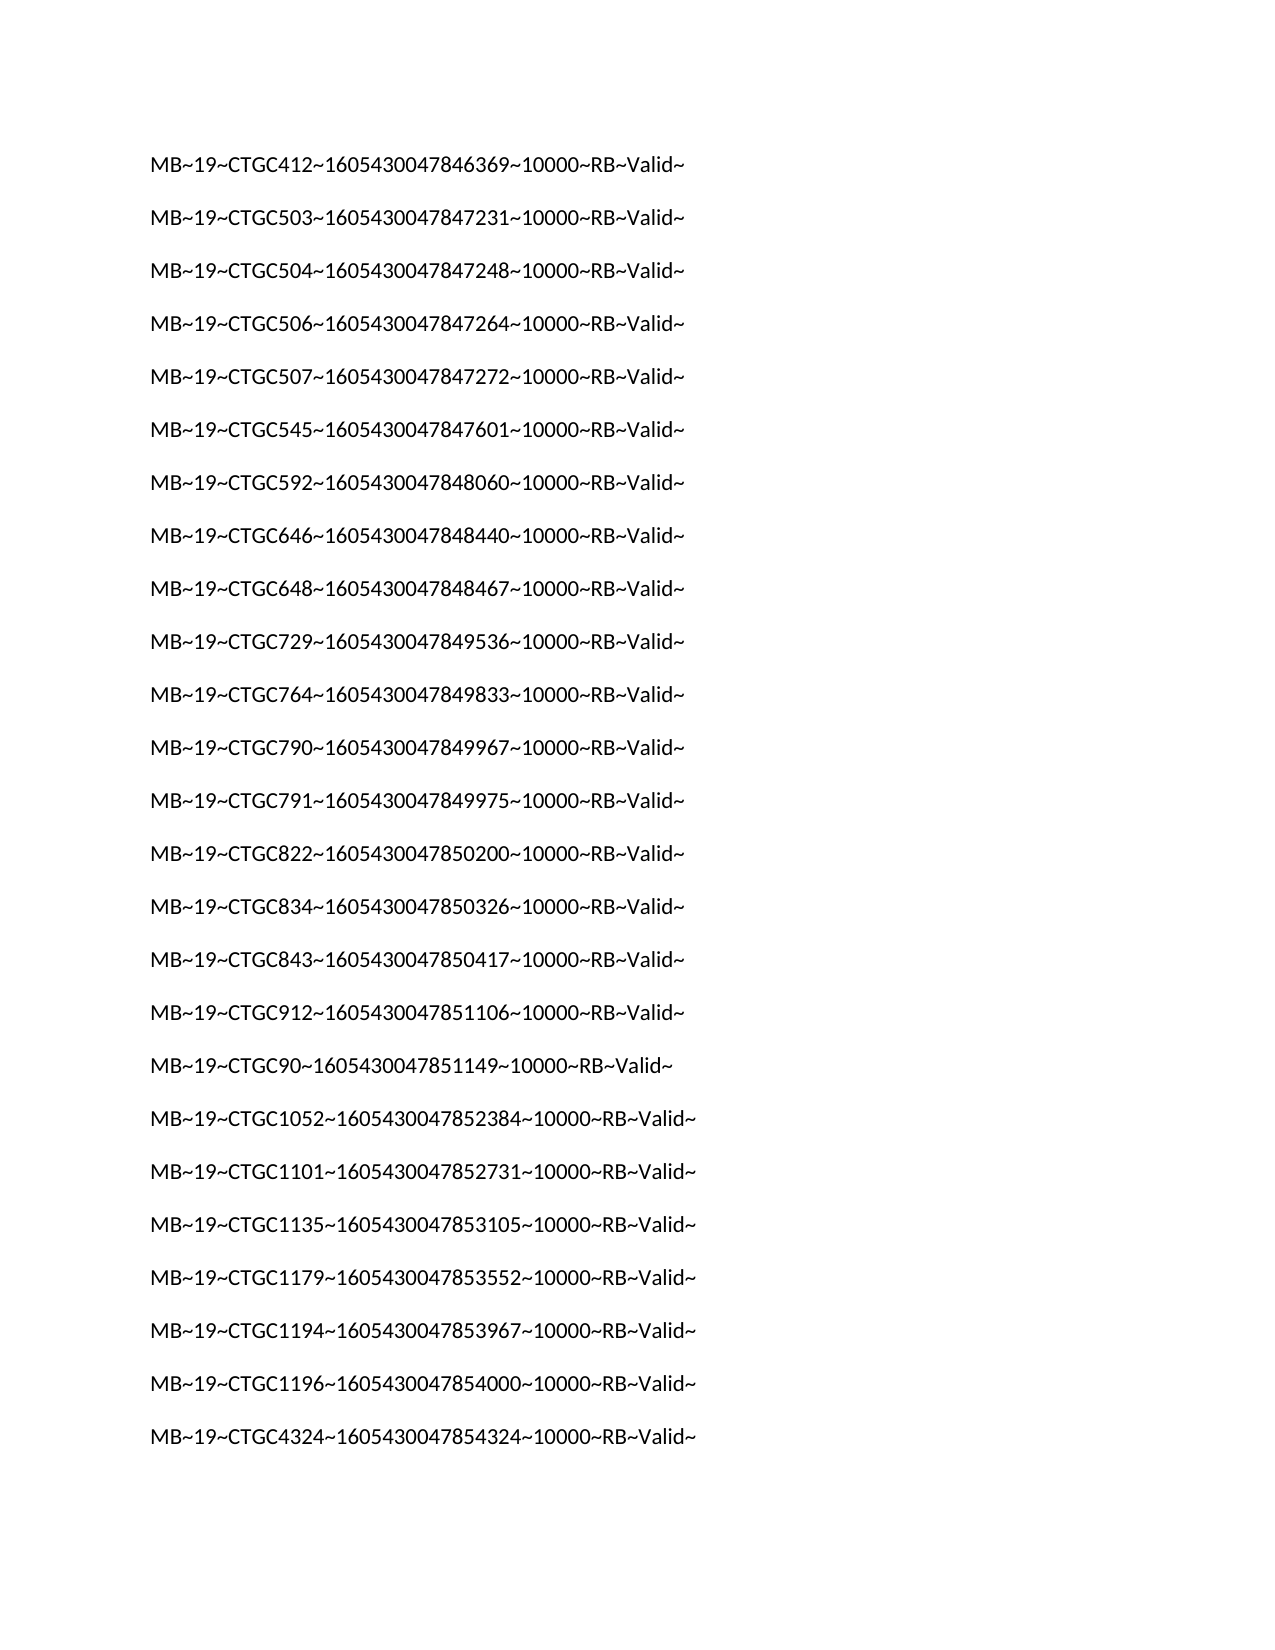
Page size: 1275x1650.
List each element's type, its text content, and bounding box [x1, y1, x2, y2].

text MB~19~CTGC729~1605430047849536~10000~RB~Valid~ [150, 627, 1125, 655]
text MB~19~CTGC791~1605430047849975~10000~RB~Valid~ [150, 786, 1125, 814]
text MB~19~CTGC834~1605430047850326~10000~RB~Valid~ [150, 892, 1125, 920]
text MB~19~CTGC1179~1605430047853552~10000~RB~Valid~ [150, 1263, 1125, 1291]
text MB~19~CTGC646~1605430047848440~10000~RB~Valid~ [150, 521, 1125, 549]
text MB~19~CTGC503~1605430047847231~10000~RB~Valid~ [150, 203, 1125, 231]
text MB~19~CTGC1194~1605430047853967~10000~RB~Valid~ [150, 1316, 1125, 1344]
text MB~19~CTGC90~1605430047851149~10000~RB~Valid~ [150, 1051, 1125, 1079]
text MB~19~CTGC843~1605430047850417~10000~RB~Valid~ [150, 945, 1125, 973]
text MB~19~CTGC1196~1605430047854000~10000~RB~Valid~ [150, 1369, 1125, 1397]
text MB~19~CTGC506~1605430047847264~10000~RB~Valid~ [150, 309, 1125, 337]
text MB~19~CTGC504~1605430047847248~10000~RB~Valid~ [150, 256, 1125, 284]
text MB~19~CTGC1135~1605430047853105~10000~RB~Valid~ [150, 1210, 1125, 1238]
text MB~19~CTGC545~1605430047847601~10000~RB~Valid~ [150, 415, 1125, 443]
text MB~19~CTGC790~1605430047849967~10000~RB~Valid~ [150, 733, 1125, 761]
text MB~19~CTGC412~1605430047846369~10000~RB~Valid~ [150, 150, 1125, 178]
text MB~19~CTGC592~1605430047848060~10000~RB~Valid~ [150, 468, 1125, 496]
text MB~19~CTGC648~1605430047848467~10000~RB~Valid~ [150, 574, 1125, 602]
text MB~19~CTGC1052~1605430047852384~10000~RB~Valid~ [150, 1104, 1125, 1132]
text MB~19~CTGC912~1605430047851106~10000~RB~Valid~ [150, 998, 1125, 1026]
text MB~19~CTGC4324~1605430047854324~10000~RB~Valid~ [150, 1422, 1125, 1451]
text MB~19~CTGC1101~1605430047852731~10000~RB~Valid~ [150, 1157, 1125, 1185]
text MB~19~CTGC764~1605430047849833~10000~RB~Valid~ [150, 680, 1125, 708]
text MB~19~CTGC507~1605430047847272~10000~RB~Valid~ [150, 362, 1125, 390]
text MB~19~CTGC822~1605430047850200~10000~RB~Valid~ [150, 839, 1125, 867]
